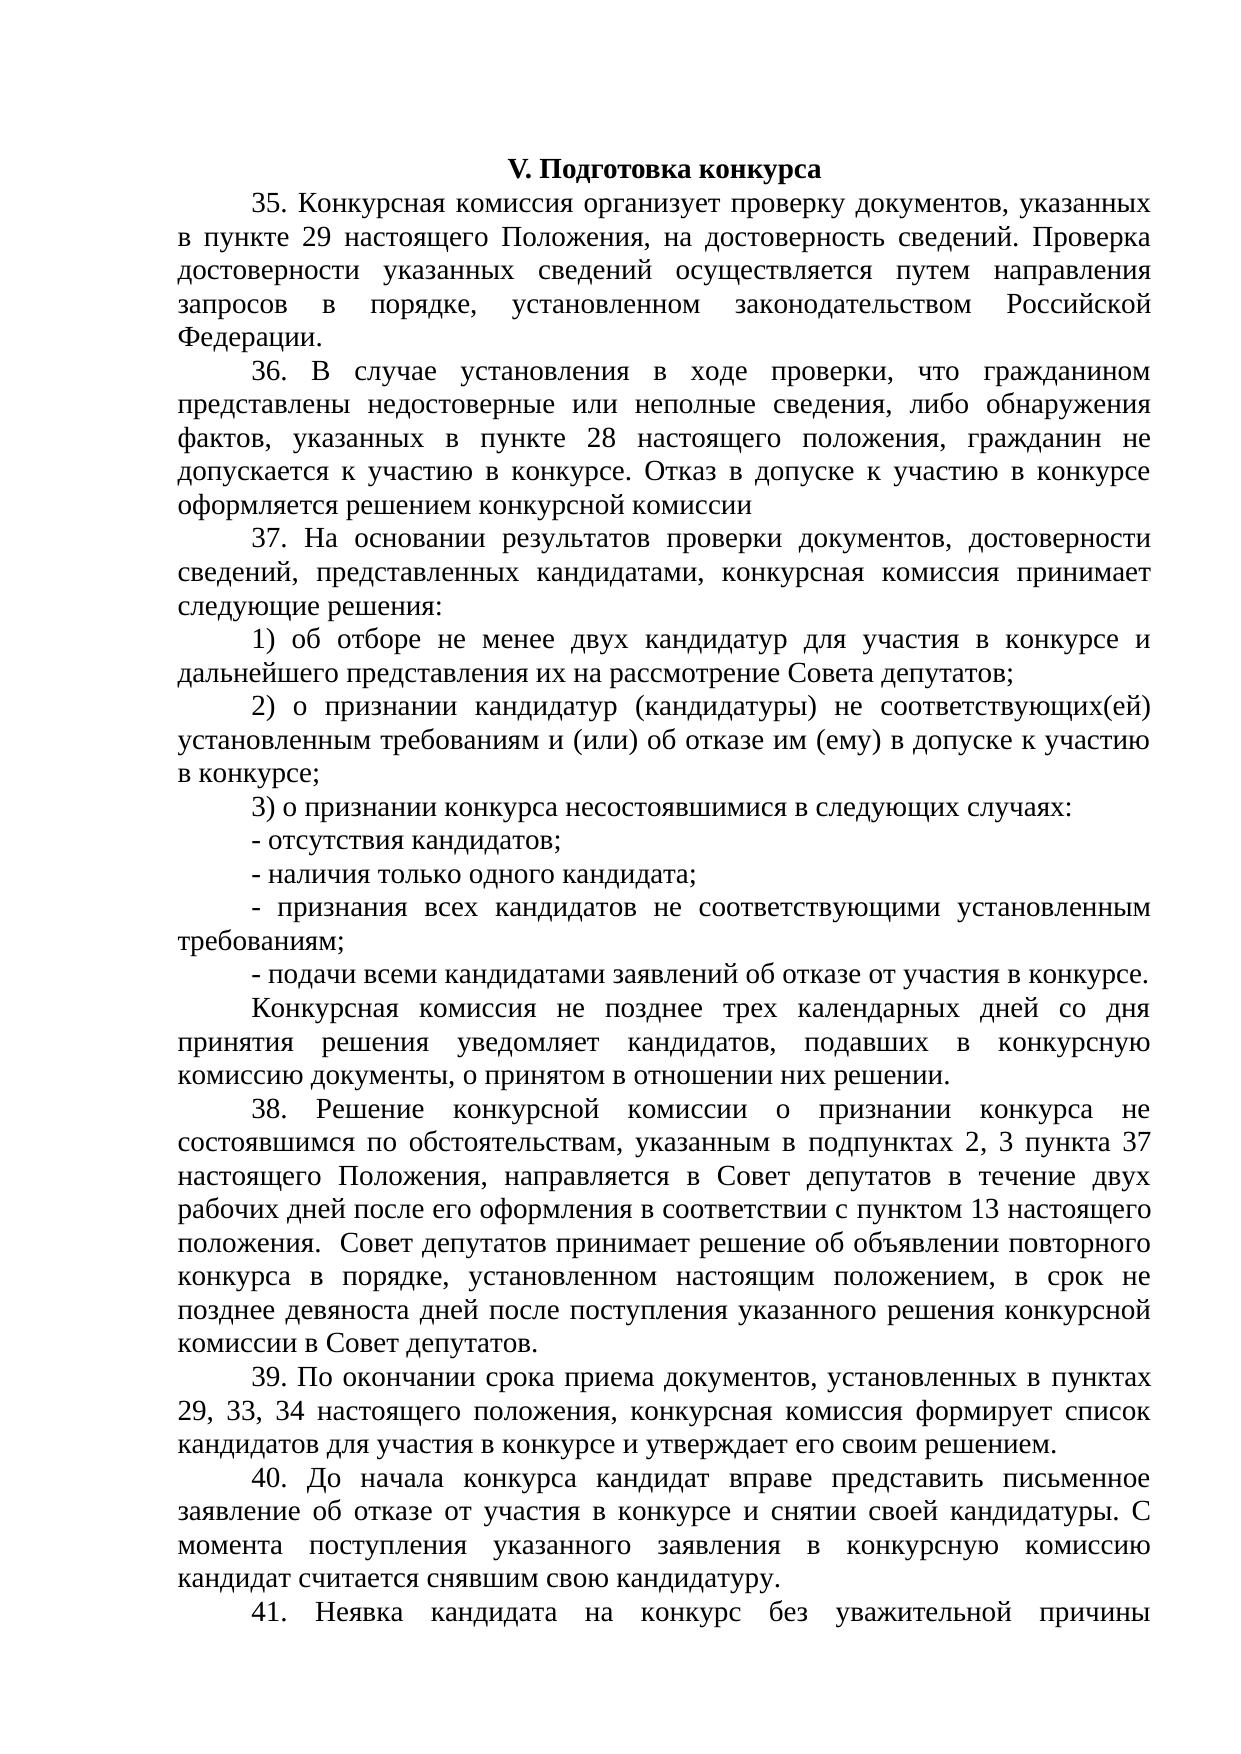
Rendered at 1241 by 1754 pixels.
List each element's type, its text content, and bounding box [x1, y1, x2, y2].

text - отсутствия кандидатов; [177, 822, 1152, 856]
text 2) о признании кандидатур (кандидатуры) не соответствующих(ей) установленным требованиям и (или) об отказе им (ему) в допуске к участию в конкурсе; [177, 688, 1152, 789]
title V. Подготовка конкурса [177, 152, 1152, 185]
text - наличия только одного кандидата; [177, 856, 1152, 889]
text 35. Конкурсная комиссия организует проверку документов, указанных в пункте 29 настоящего Положения, на достоверность сведений. Проверка достоверности указанных сведений осуществляется путем направления запросов в порядке, установленном законодательством Российской Федерации. [177, 185, 1152, 353]
text 3) о признании конкурса несостоявшимися в следующих случаях: [177, 789, 1152, 822]
text - признания всех кандидатов не соответствующими установленным требованиям; [177, 889, 1152, 957]
text 39. По окончании срока приема документов, установленных в пунктах 29, 33, 34 настоящего положения, конкурсная комиссия формирует список кандидатов для участия в конкурсе и утверждает его своим решением. [177, 1359, 1152, 1460]
text 38. Решение конкурсной комиссии о признании конкурса не состоявшимся по обстоятельствам, указанным в подпунктах 2, 3 пункта 37 настоящего Положения, направляется в Совет депутатов в течение двух рабочих дней после его оформления в соответствии с пунктом 13 настоящего положения. Совет депутатов принимает решение об объявлении повторного конкурса в порядке, установленном настоящим положением, в срок не позднее девяноста дней после поступления указанного решения конкурсной комиссии в Совет депутатов. [177, 1091, 1152, 1359]
text - подачи всеми кандидатами заявлений об отказе от участия в конкурсе. [177, 957, 1152, 990]
text 40. До начала конкурса кандидат вправе представить письменное заявление об отказе от участия в конкурсе и снятии своей кандидатуры. С момента поступления указанного заявления в конкурсную комиссию кандидат считается снявшим свою кандидатуру. [177, 1460, 1152, 1594]
text 37. На основании результатов проверки документов, достоверности сведений, представленных кандидатами, конкурсная комиссия принимает следующие решения: [177, 521, 1152, 621]
text Конкурсная комиссия не позднее трех календарных дней со дня принятия решения уведомляет кандидатов, подавших в конкурсную комиссию документы, о принятом в отношении них решении. [177, 990, 1152, 1091]
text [177, 1594, 1152, 1627]
text 1) об отборе не менее двух кандидатур для участия в конкурсе и дальнейшего представления их на рассмотрение Совета депутатов; [177, 621, 1152, 688]
text 36. В случае установления в ходе проверки, что гражданином представлены недостоверные или неполные сведения, либо обнаружения фактов, указанных в пункте 28 настоящего положения, гражданин не допускается к участию в конкурсе. Отказ в допуске к участию в конкурсе оформляется решением конкурсной комиссии [177, 353, 1152, 521]
